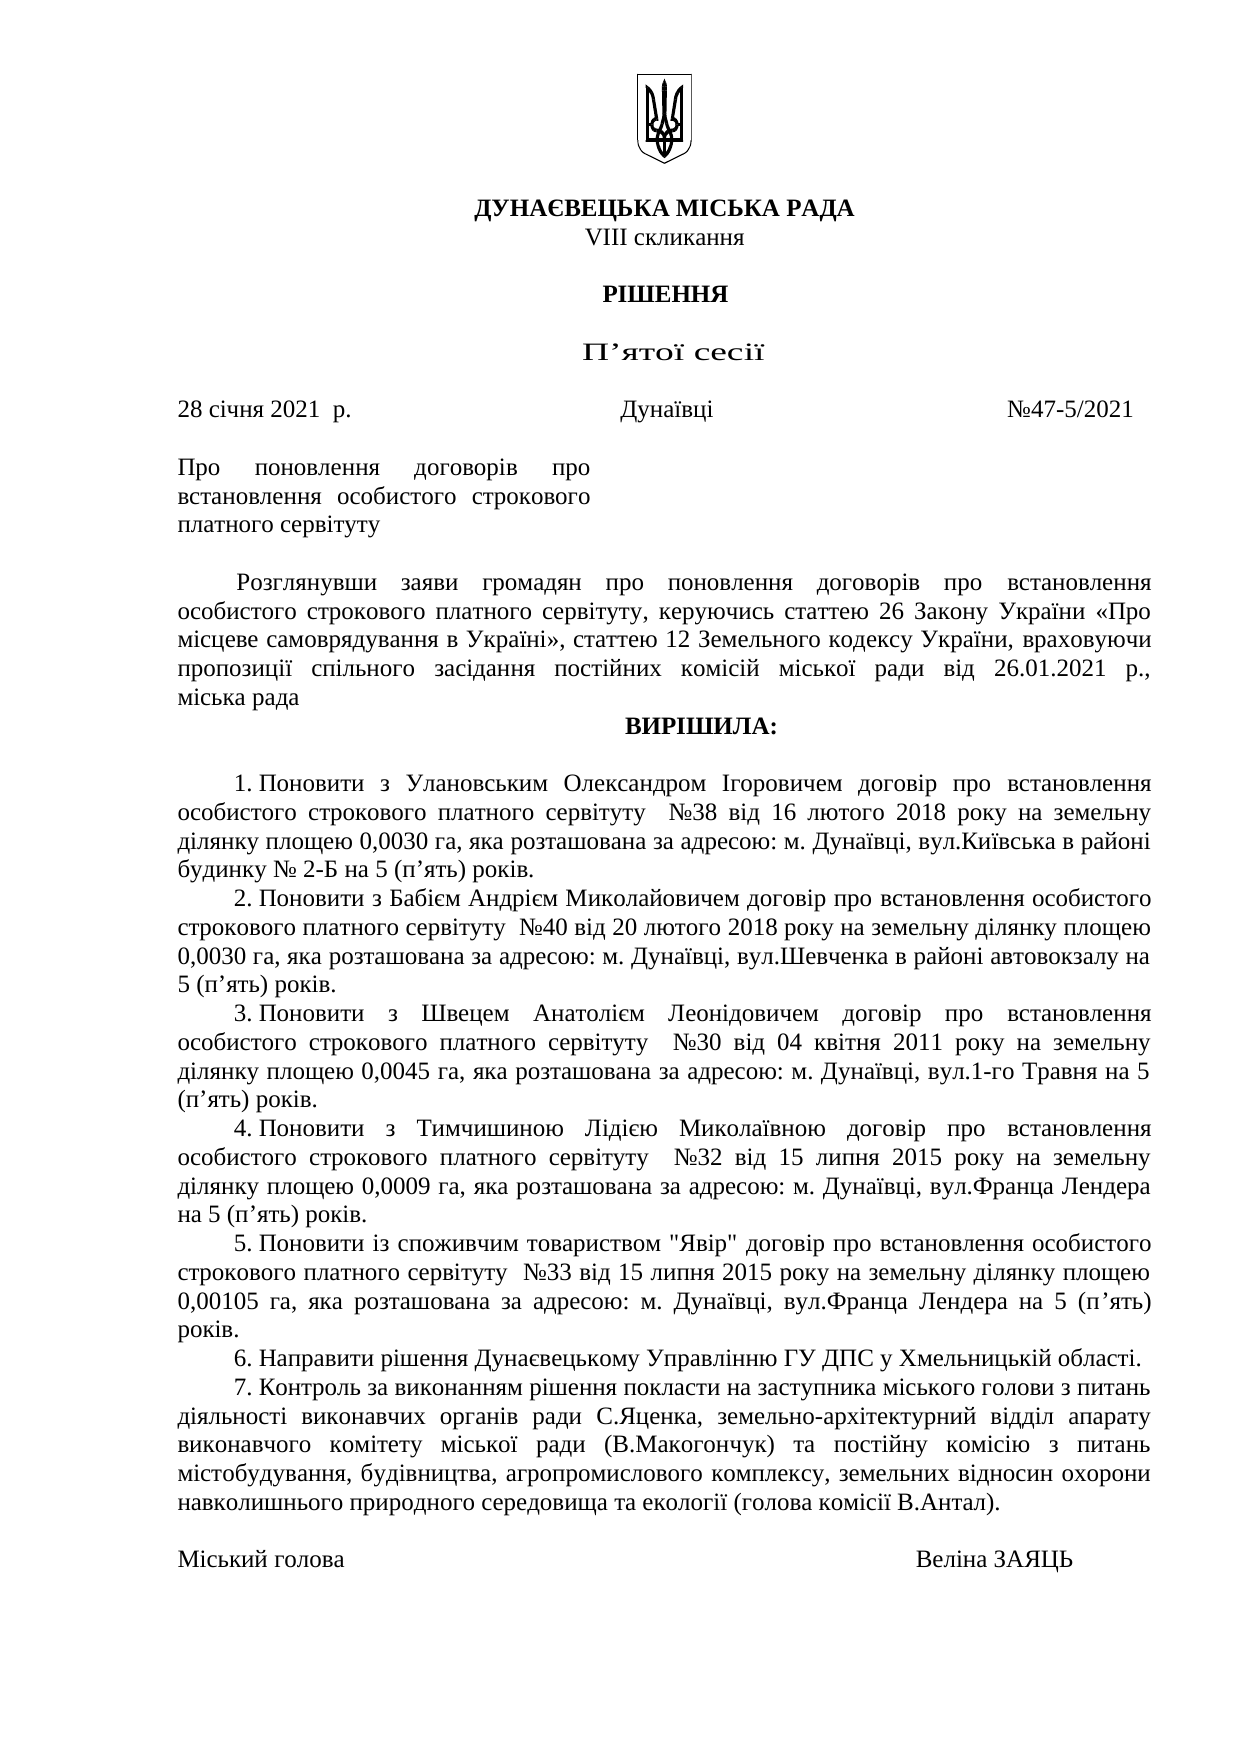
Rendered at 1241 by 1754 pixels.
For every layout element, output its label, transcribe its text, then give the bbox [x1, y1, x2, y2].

text 2. Поновити з Бабієм Андрієм Миколайовичем договір про встановлення особистого строкового платного сервітуту №40 від 20 лютого 2018 року на земельну ділянку площею 0,0030 га, яка розташована за адресою: м. Дунаївці, вул.Шевченка в районі автовокзалу на 5 (п’ять) років. [177, 883, 1152, 998]
subtitle П’ятої сесії [177, 337, 1152, 366]
text Розглянувши заяви громадян про поновлення договорів про встановлення особистого строкового платного сервітуту, керуючись статтею 26 Закону України «Про місцеве самоврядування в Україні», статтею 12 Земельного кодексу України, враховуючи пропозиції спільного засідання постійних комісій міської ради від 26.01.2021 р., міська рада [177, 567, 1152, 711]
text РІШЕННЯ [177, 279, 1152, 308]
text 4. Поновити з Тимчишиною Лідією Миколаївною договір про встановлення особистого строкового платного сервітуту №32 від 15 липня 2015 року на земельну ділянку площею 0,0009 га, яка розташована за адресою: м. Дунаївці, вул.Франца Лендера на 5 (п’ять) років. [177, 1113, 1152, 1228]
text 1. Поновити з Улановським Олександром Ігоровичем договір про встановлення особистого строкового платного сервітуту №38 від 16 лютого 2018 року на земельну ділянку площею 0,0030 га, яка розташована за адресою: м. Дунаївці, вул.Київська в районі будинку № 2-Б на 5 (п’ять) років. [177, 768, 1152, 883]
text VIIІ скликання [177, 222, 1152, 251]
text 28 січня 2021 р. Дунаївці №47-5/2021 [177, 394, 1152, 423]
text 3. Поновити з Швецем Анатолієм Леонідовичем договір про встановлення особистого строкового платного сервітуту №30 від 04 квітня 2011 року на земельну ділянку площею 0,0045 га, яка розташована за адресою: м. Дунаївці, вул.1-го Травня на 5 (п’ять) років. [177, 998, 1152, 1113]
text ДУНАЄВЕЦЬКА МІСЬКА РАДА [177, 193, 1152, 222]
text Міський голова Веліна ЗАЯЦЬ [177, 1544, 1152, 1573]
text 5. Поновити із споживчим товариством "Явір" договір про встановлення особистого строкового платного сервітуту №33 від 15 липня 2015 року на земельну ділянку площею 0,00105 га, яка розташована за адресою: м. Дунаївці, вул.Франца Лендера на 5 (п’ять) років. [177, 1228, 1152, 1343]
text ВИРІШИЛА: [177, 711, 1152, 739]
text Про поновлення договорів про встановлення особистого строкового платного сервітуту [177, 452, 591, 538]
text 7. Контроль за виконанням рішення покласти на заступника міського голови з питань діяльності виконавчих органів ради С.Яценка, земельно-архітектурний відділ апарату виконавчого комітету міської ради (В.Макогончук) та постійну комісію з питань містобудування, будівництва, агропромислового комплексу, земельних відносин охорони навколишнього природного середовища та екології (голова комісії В.Антал). [177, 1372, 1152, 1516]
text 6. Направити рішення Дунаєвецькому Управлінню ГУ ДПС у Хмельницькій області. [177, 1343, 1152, 1372]
